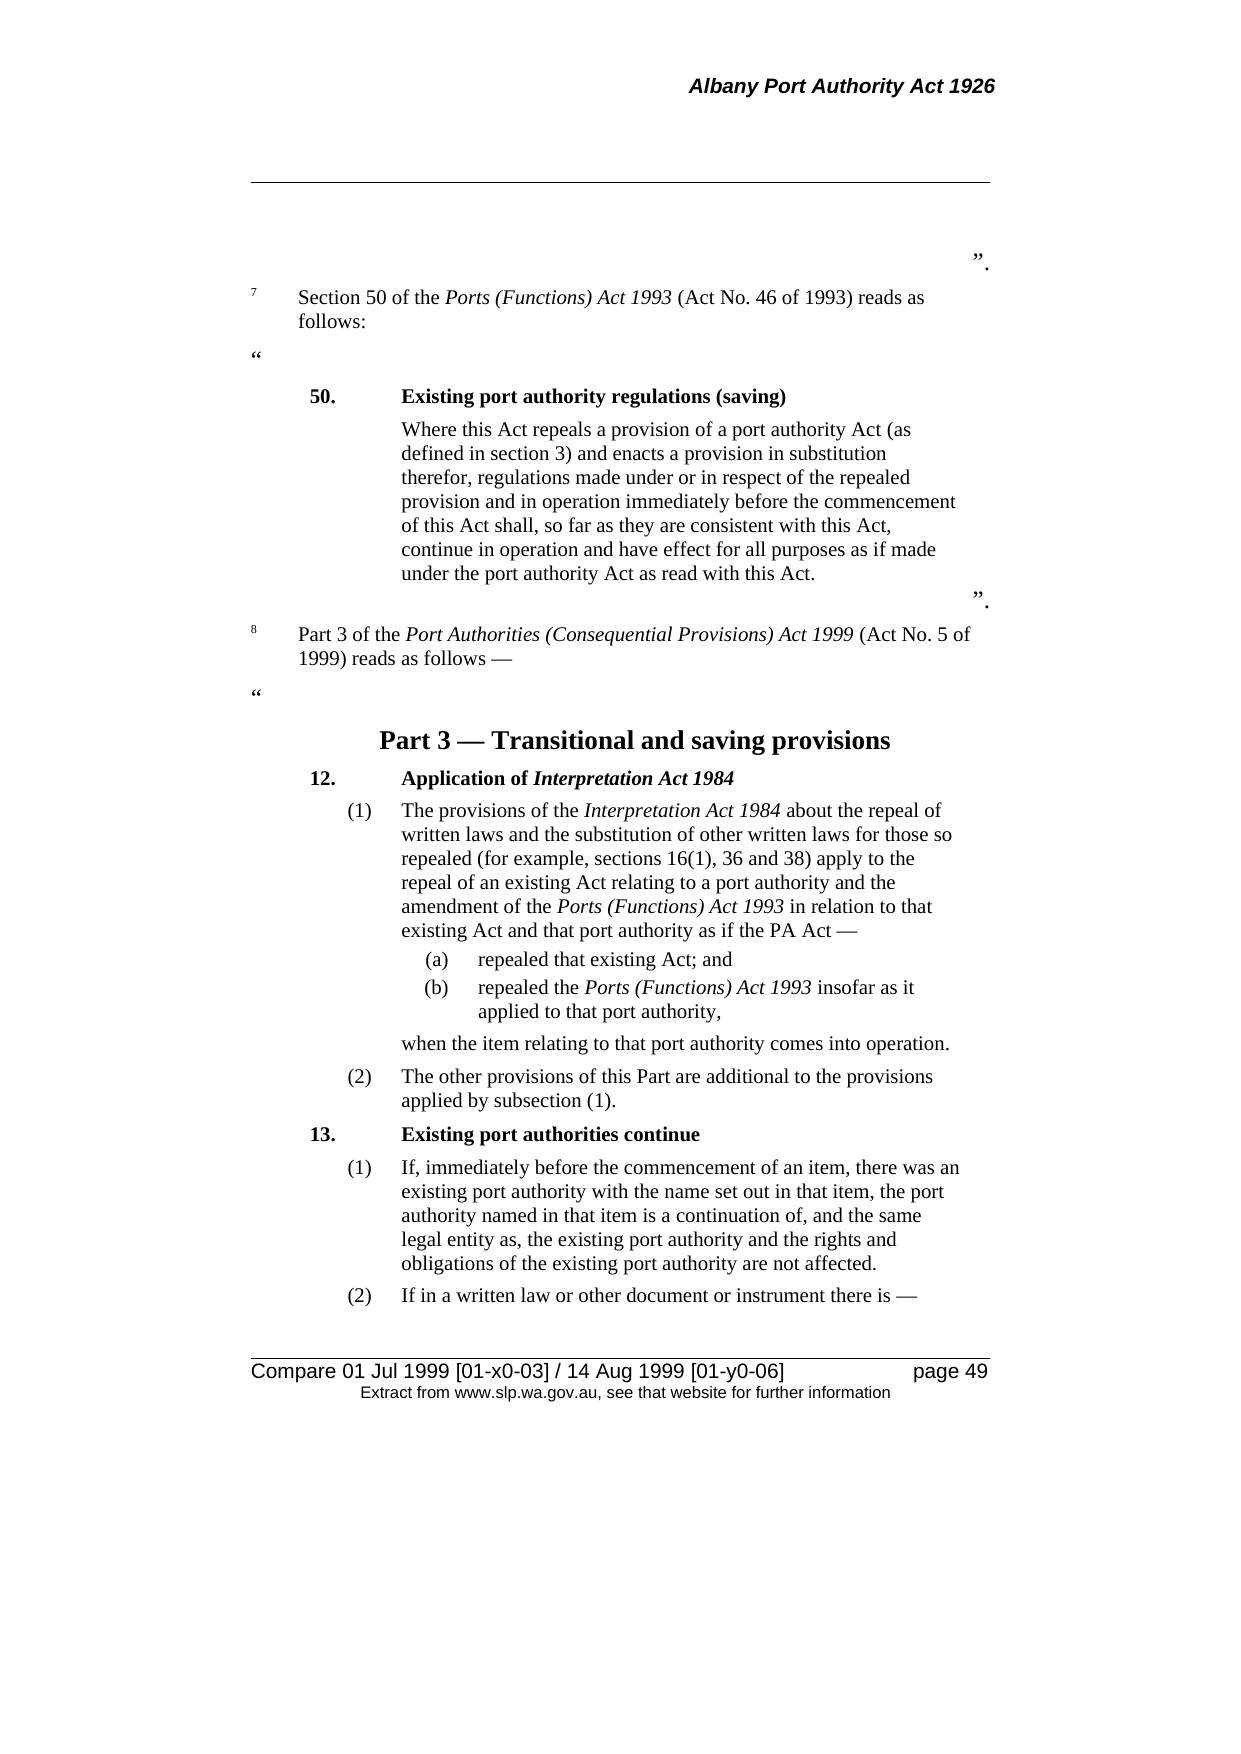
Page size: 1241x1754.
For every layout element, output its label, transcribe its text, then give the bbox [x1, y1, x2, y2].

text ”. [251, 247, 990, 276]
text “ [251, 683, 990, 712]
text (2) If in a written law or other document or instrument there is — [312, 1283, 960, 1307]
text Where this Act repeals a provision of a port authority Act (as defined in section 3) and enacts a provision in substitution therefor, regulations made under or in respect of the repealed provision and in operation immediately before the commencement of this Act shall, so far as they are consistent with this Act, continue in operation and have effect for all purposes as if made under the port authority Act as read with this Act. [312, 417, 960, 585]
text when the item relating to that port authority comes into operation. [312, 1031, 960, 1055]
text (2) The other provisions of this Part are additional to the provisions applied by subsection (1). [312, 1064, 960, 1112]
text (1) If, immediately before the commencement of an item, there was an existing port authority with the name set out in that item, the port authority named in that item is a continuation of, and the same legal entity as, the existing port authority and the rights and obligations of the existing port authority are not affected. [312, 1155, 960, 1275]
text 7 Section 50 of the Ports (Functions) Act 1993 (Act No. 46 of 1993) reads as follows: [251, 284, 990, 333]
subtitle 12. Application of Interpretation Act 1984 [309, 766, 960, 790]
subtitle 50. Existing port authority regulations (saving) [309, 384, 960, 408]
subtitle Part 3 — Transitional and saving provisions [309, 724, 960, 755]
text (b) repealed the Ports (Functions) Act 1993 insofar as it applied to that port authority, [389, 975, 960, 1023]
subtitle 13. Existing port authorities continue [309, 1122, 960, 1146]
text (1) The provisions of the Interpretation Act 1984 about the repeal of written laws and the substitution of other written laws for those so repealed (for example, sections 16(1), 36 and 38) apply to the repeal of an existing Act relating to a port authority and the amendment of the Ports (Functions) Act 1993 in relation to that existing Act and that port authority as if the PA Act — [312, 798, 960, 942]
text 8 Part 3 of the Port Authorities (Consequential Provisions) Act 1999 (Act No. 5 of 1999) reads as follows — [251, 622, 990, 670]
text “ [251, 345, 990, 374]
text (a) repealed that existing Act; and [389, 947, 960, 971]
text ”. [251, 585, 990, 614]
